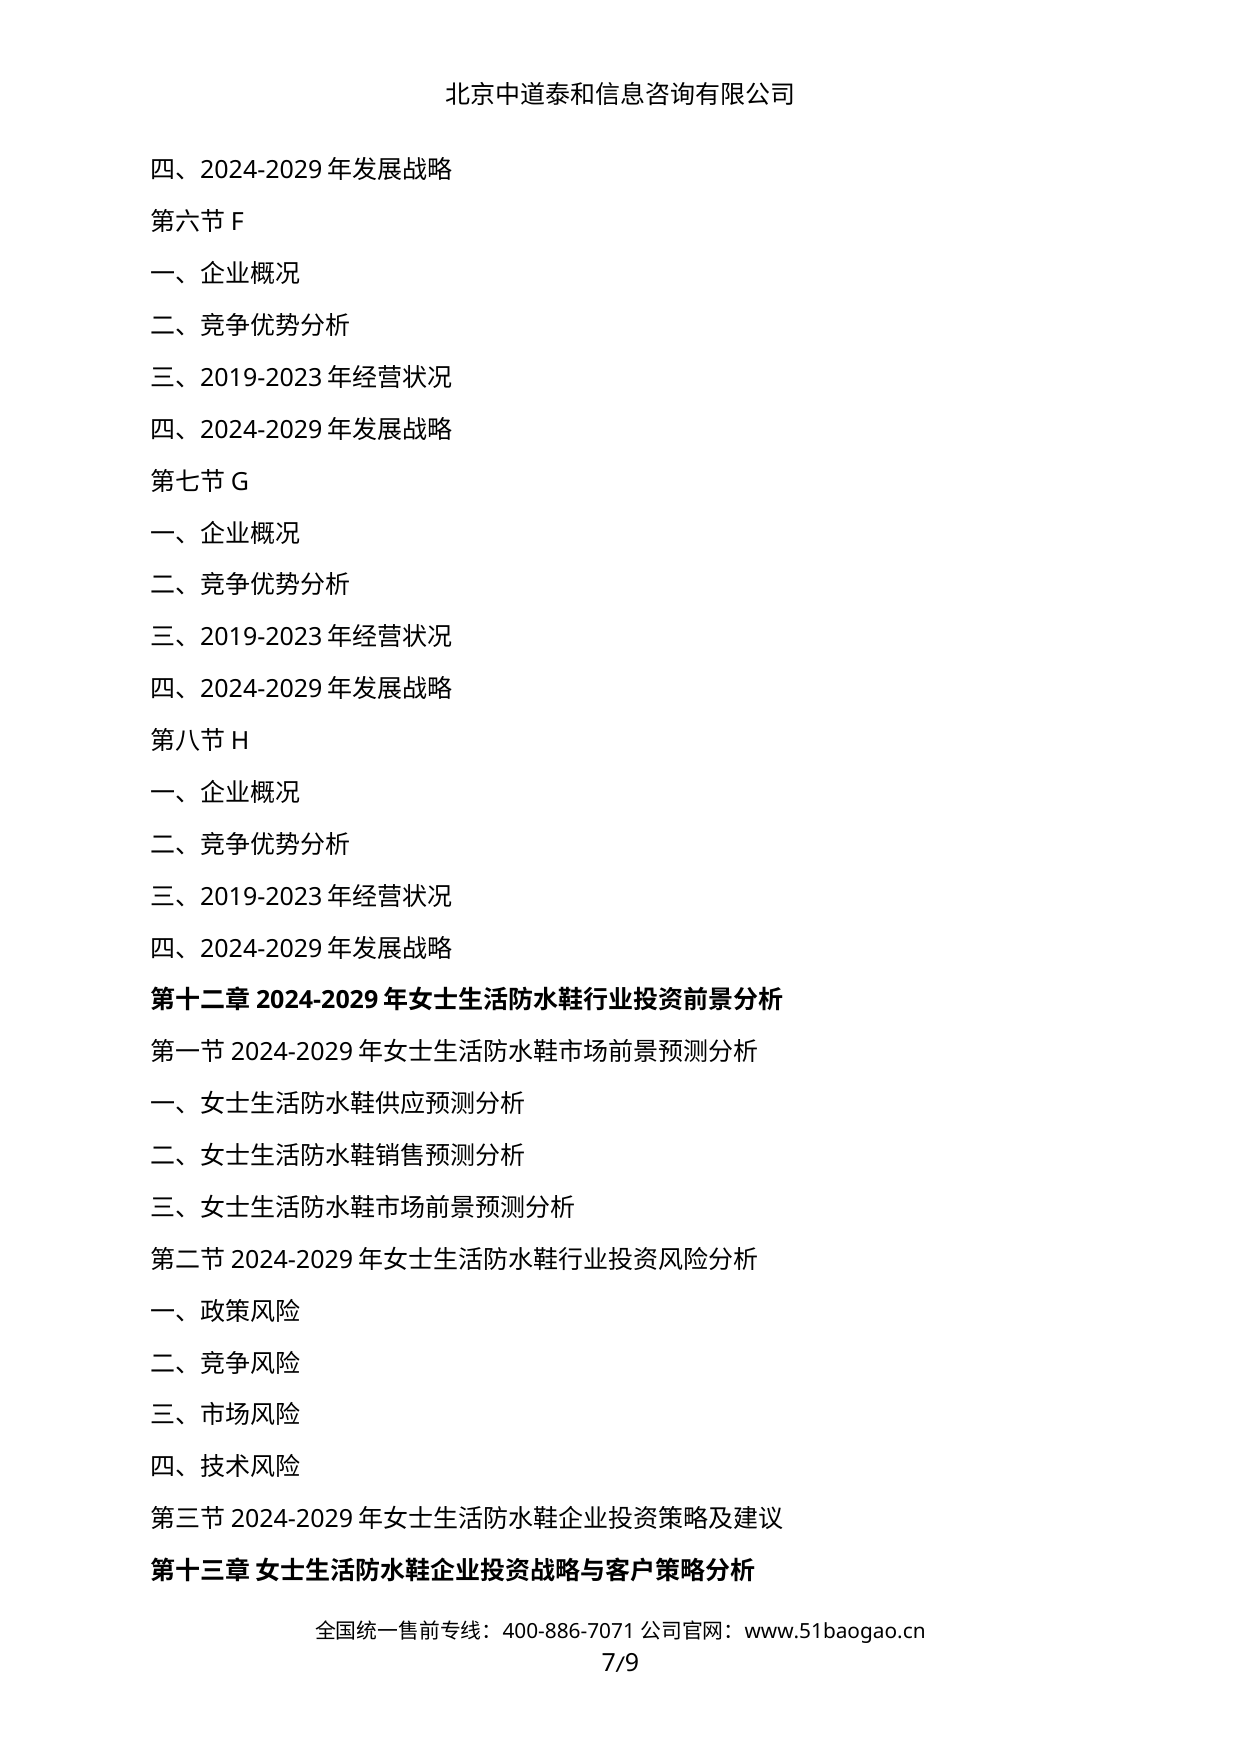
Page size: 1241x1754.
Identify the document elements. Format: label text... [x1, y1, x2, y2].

text 四、2024-2029年发展战略 [150, 409, 1090, 446]
text 一、企业概况 [150, 254, 1090, 290]
text 二、女士生活防水鞋销售预测分析 [150, 1136, 1090, 1172]
text 三、2019-2023年经营状况 [150, 357, 1090, 394]
text 第六节 F [150, 202, 1090, 238]
text 第三节 2024-2029年女士生活防水鞋企业投资策略及建议 [150, 1499, 1090, 1535]
text 第十三章 女士生活防水鞋企业投资战略与客户策略分析 [150, 1551, 1090, 1587]
text 四、2024-2029年发展战略 [150, 928, 1090, 964]
text 第一节 2024-2029年女士生活防水鞋市场前景预测分析 [150, 1032, 1090, 1068]
text 第八节 H [150, 721, 1090, 757]
text 三、女士生活防水鞋市场前景预测分析 [150, 1187, 1090, 1224]
text 四、技术风险 [150, 1447, 1090, 1483]
text 一、企业概况 [150, 513, 1090, 549]
text 第十二章 2024-2029年女士生活防水鞋行业投资前景分析 [150, 980, 1090, 1016]
text 第七节 G [150, 461, 1090, 497]
text 二、竞争优势分析 [150, 306, 1090, 342]
text 三、2019-2023年经营状况 [150, 876, 1090, 912]
text 一、政策风险 [150, 1291, 1090, 1327]
text 三、2019-2023年经营状况 [150, 617, 1090, 653]
text 第二节 2024-2029年女士生活防水鞋行业投资风险分析 [150, 1239, 1090, 1276]
text 二、竞争风险 [150, 1343, 1090, 1379]
text 二、竞争优势分析 [150, 565, 1090, 601]
text 一、企业概况 [150, 772, 1090, 809]
text 四、2024-2029年发展战略 [150, 669, 1090, 705]
text 二、竞争优势分析 [150, 824, 1090, 861]
text 三、市场风险 [150, 1395, 1090, 1431]
text 四、2024-2029年发展战略 [150, 150, 1090, 186]
text 一、女士生活防水鞋供应预测分析 [150, 1084, 1090, 1120]
